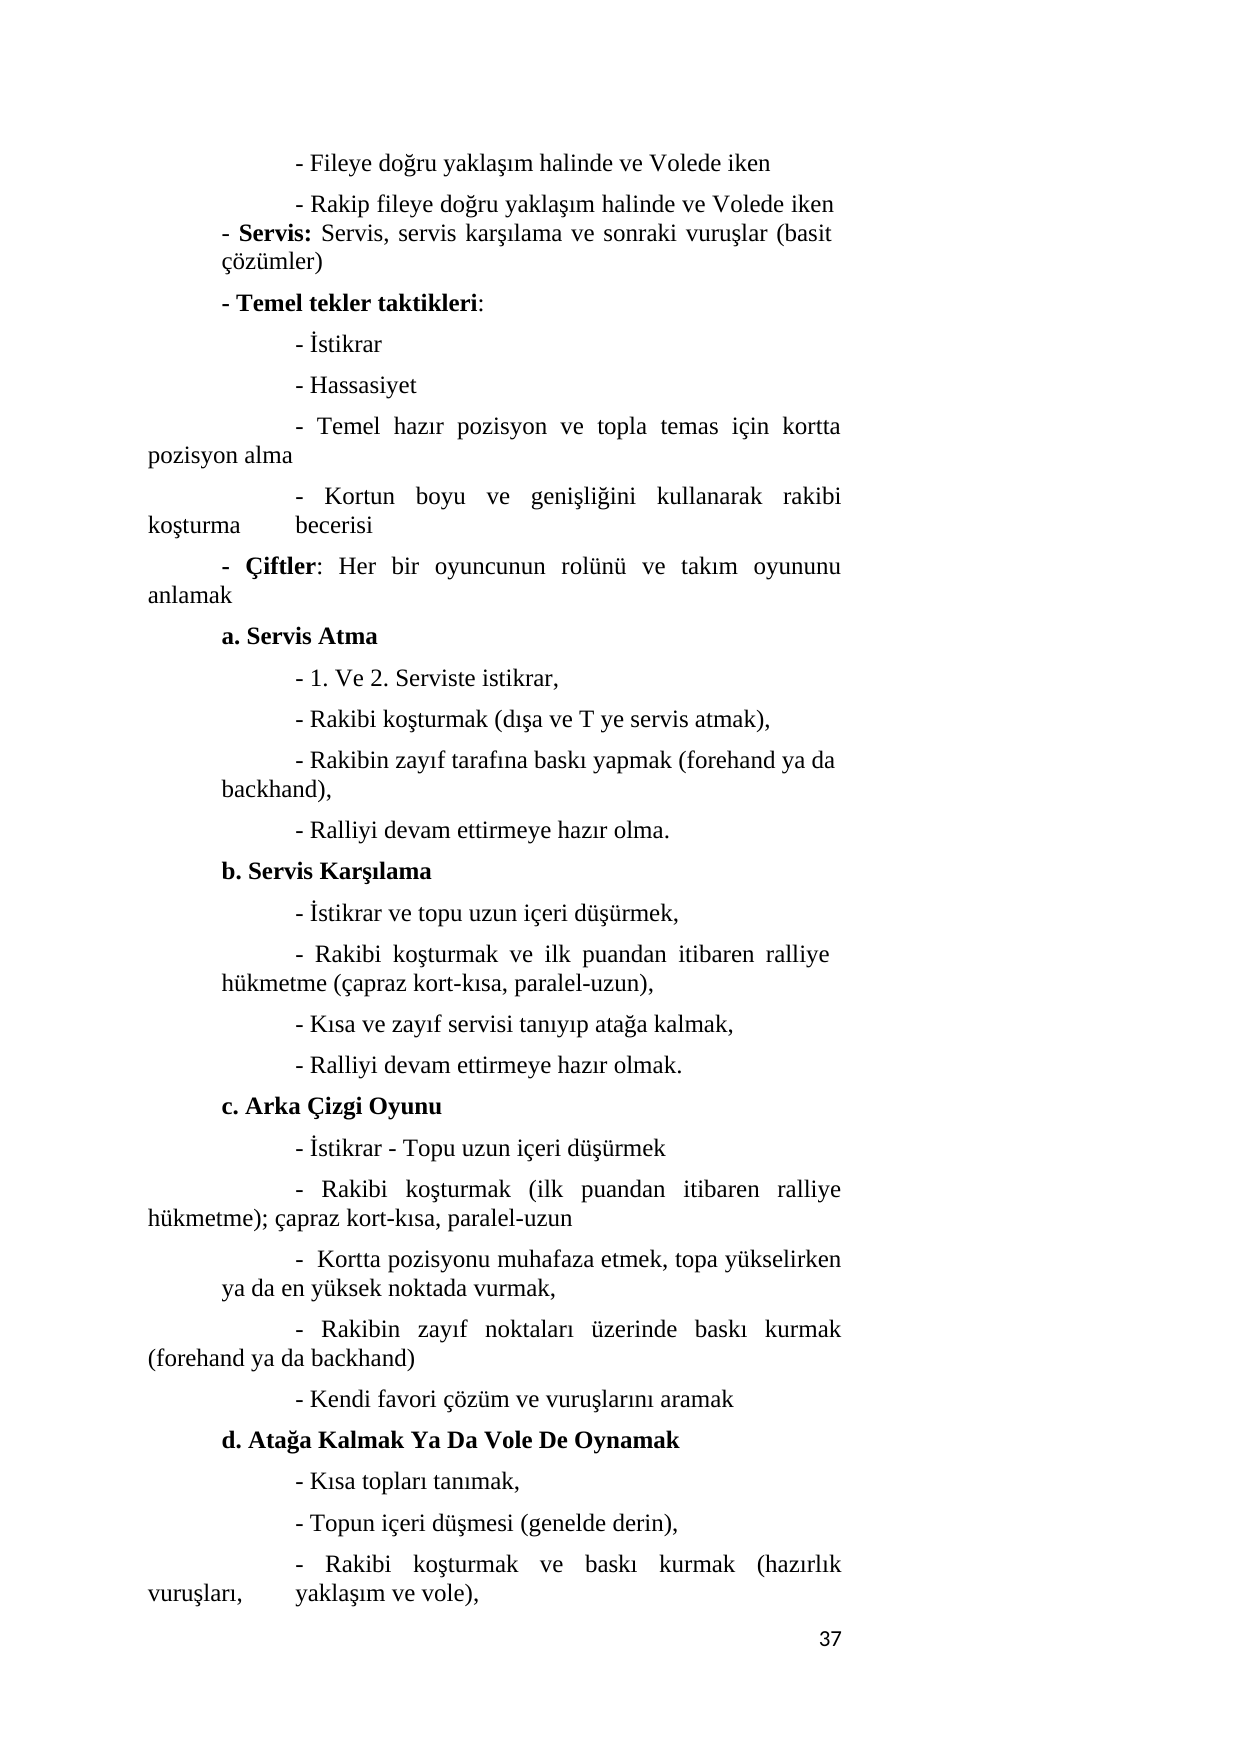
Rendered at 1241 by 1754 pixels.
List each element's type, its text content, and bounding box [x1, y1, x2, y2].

text - Fileye doğru yaklaşım halinde ve Volede iken [148, 148, 842, 176]
text - İstikrar [148, 329, 842, 358]
text - Temel tekler taktikleri: [148, 288, 842, 316]
text - Kortun boyu ve genişliğini kullanarak rakibi koşturma becerisi [148, 481, 842, 539]
text d. Atağa Kalmak Ya Da Vole De Oynamak [148, 1425, 842, 1454]
text - Rakibi koşturmak ve baskı kurmak (hazırlık vuruşları, yaklaşım ve vole), [148, 1549, 842, 1606]
text - Rakibi koşturmak (ilk puandan itibaren ralliye hükmetme); çapraz kort-kısa, paralel-uzun [148, 1174, 842, 1231]
text - Rakibi koşturmak ve ilk puandan itibaren ralliye hükmetme (çapraz kort-kısa, paralel-uzun), [148, 939, 842, 996]
text - İstikrar - Topu uzun içeri düşürmek [148, 1133, 842, 1161]
text - Ralliyi devam ettirmeye hazır olmak. [148, 1050, 842, 1079]
text - 1. Ve 2. Serviste istikrar, [148, 663, 842, 691]
text - Temel hazır pozisyon ve topla temas için kortta pozisyon alma [148, 411, 842, 469]
text - Topun içeri düşmesi (genelde derin), [148, 1508, 842, 1536]
text b. Servis Karşılama [148, 856, 842, 885]
text - Çiftler: Her bir oyuncunun rolünü ve takım oyununu anlamak [148, 551, 842, 609]
text - İstikrar ve topu uzun içeri düşürmek, [148, 898, 842, 926]
text - Hassasiyet [148, 370, 842, 399]
text - Rakibin zayıf tarafına baskı yapmak (forehand ya da backhand), [148, 745, 842, 803]
text - Kendi favori çözüm ve vuruşlarını aramak [148, 1384, 842, 1413]
text - Kısa topları tanımak, [148, 1466, 842, 1495]
text a. Servis Atma [148, 621, 842, 650]
text - Rakip fileye doğru yaklaşım halinde ve Volede iken - Servis: Servis, servis karşılama ve sonraki vuruşlar (basit çözümler) [148, 189, 842, 275]
text - Kısa ve zayıf servisi tanıyıp atağa kalmak, [148, 1009, 842, 1038]
text - Kortta pozisyonu muhafaza etmek, topa yükselirken ya da en yüksek noktada vurmak, [148, 1244, 842, 1301]
text c. Arka Çizgi Oyunu [148, 1091, 842, 1120]
text - Ralliyi devam ettirmeye hazır olma. [148, 815, 842, 844]
text - Rakibin zayıf noktaları üzerinde baskı kurmak (forehand ya da backhand) [148, 1314, 842, 1371]
text - Rakibi koşturmak (dışa ve T ye servis atmak), [148, 704, 842, 733]
